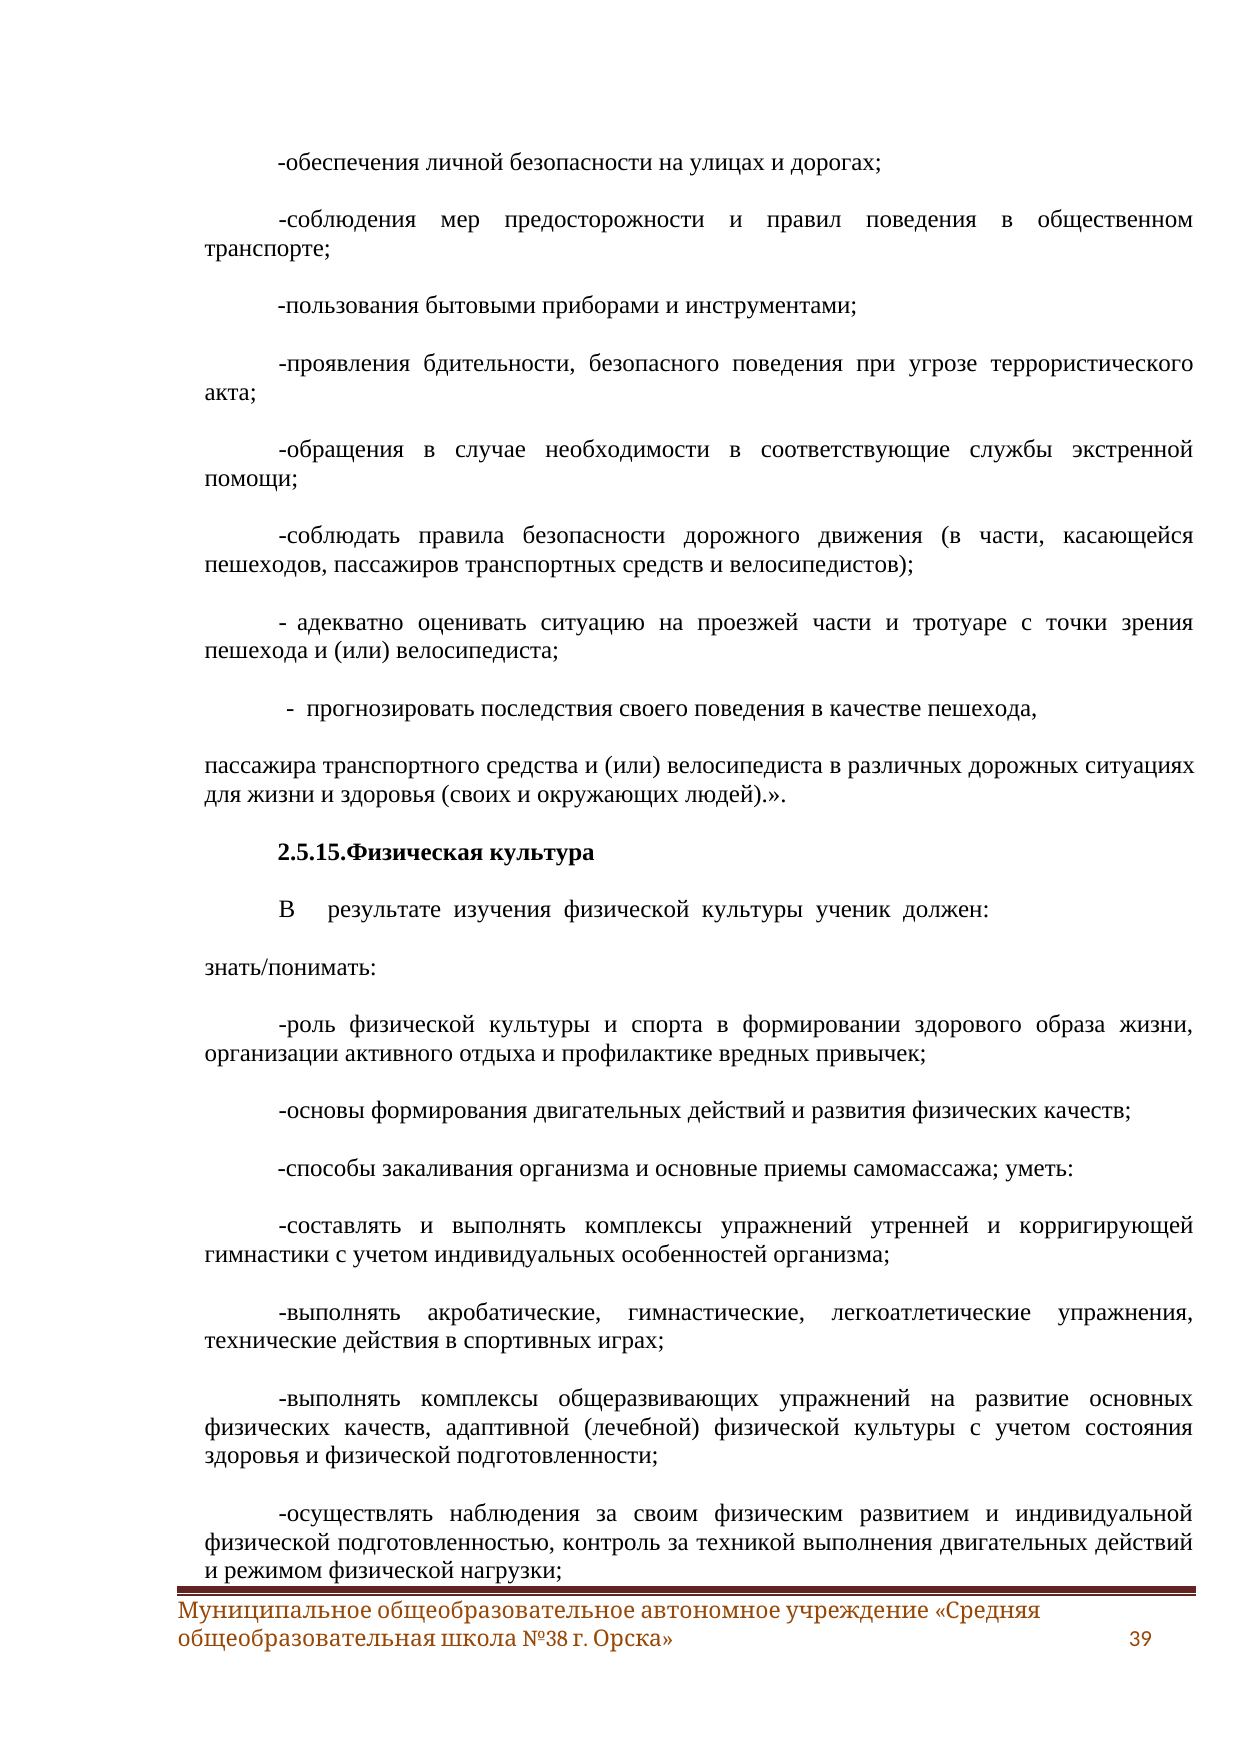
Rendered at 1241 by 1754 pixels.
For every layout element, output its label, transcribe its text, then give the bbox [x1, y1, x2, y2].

list прогнозировать последствия своего поведения в качестве пешехода, [286, 693, 1196, 722]
text -проявления бдительности, безопасного поведения при угрозе террористического акта; [204, 348, 1194, 406]
text пассажира транспортного средства и (или) велосипедиста в различных дорожных ситуациях для жизни и здоровья (своих и окружающих людей).». [204, 751, 1196, 808]
list адекватно оценивать ситуацию на проезжей части и тротуаре с точки зрения пешехода и (или) велосипедиста; [204, 607, 1194, 664]
text -соблюдать правила безопасности дорожного движения (в части, касающейся пешеходов, пассажиров транспортных средств и велосипедистов); [204, 521, 1194, 578]
list результате изучения физической культуры ученик должен: [278, 894, 1196, 923]
text -соблюдения мер предосторожности и правил поведения в общественном транспорте; [204, 204, 1194, 262]
text -выполнять акробатические, гимнастические, легкоатлетические упражнения, технические действия в спортивных играх; [204, 1297, 1194, 1354]
text 2.5.15.Физическая культура [277, 837, 1196, 866]
text -роль физической культуры и спорта в формировании здорового образа жизни, организации активного отдыха и профилактике вредных привычек; [204, 1009, 1194, 1067]
text -пользования бытовыми приборами и инструментами; [277, 291, 1196, 319]
text -осуществлять наблюдения за своим физическим развитием и индивидуальной физической подготовленностью, контроль за техникой выполнения двигательных действий и режимом физической нагрузки; [204, 1498, 1194, 1584]
text -основы формирования двигательных действий и развития физических качеств; [204, 1096, 1196, 1124]
text -составлять и выполнять комплексы упражнений утренней и корригирующей гимнастики с учетом индивидуальных особенностей организма; [204, 1211, 1194, 1268]
text -обеспечения личной безопасности на улицах и дорогах; [277, 147, 1196, 176]
text -обращения в случае необходимости в соответствующие службы экстренной помощи; [204, 434, 1194, 492]
text знать/понимать: [204, 952, 1196, 981]
text -способы закаливания организма и основные приемы самомассажа; уметь: [277, 1153, 1138, 1182]
text -выполнять комплексы общеразвивающих упражнений на развитие основных физических качеств, адаптивной (лечебной) физической культуры с учетом состояния здоровья и физической подготовленности; [204, 1383, 1194, 1469]
